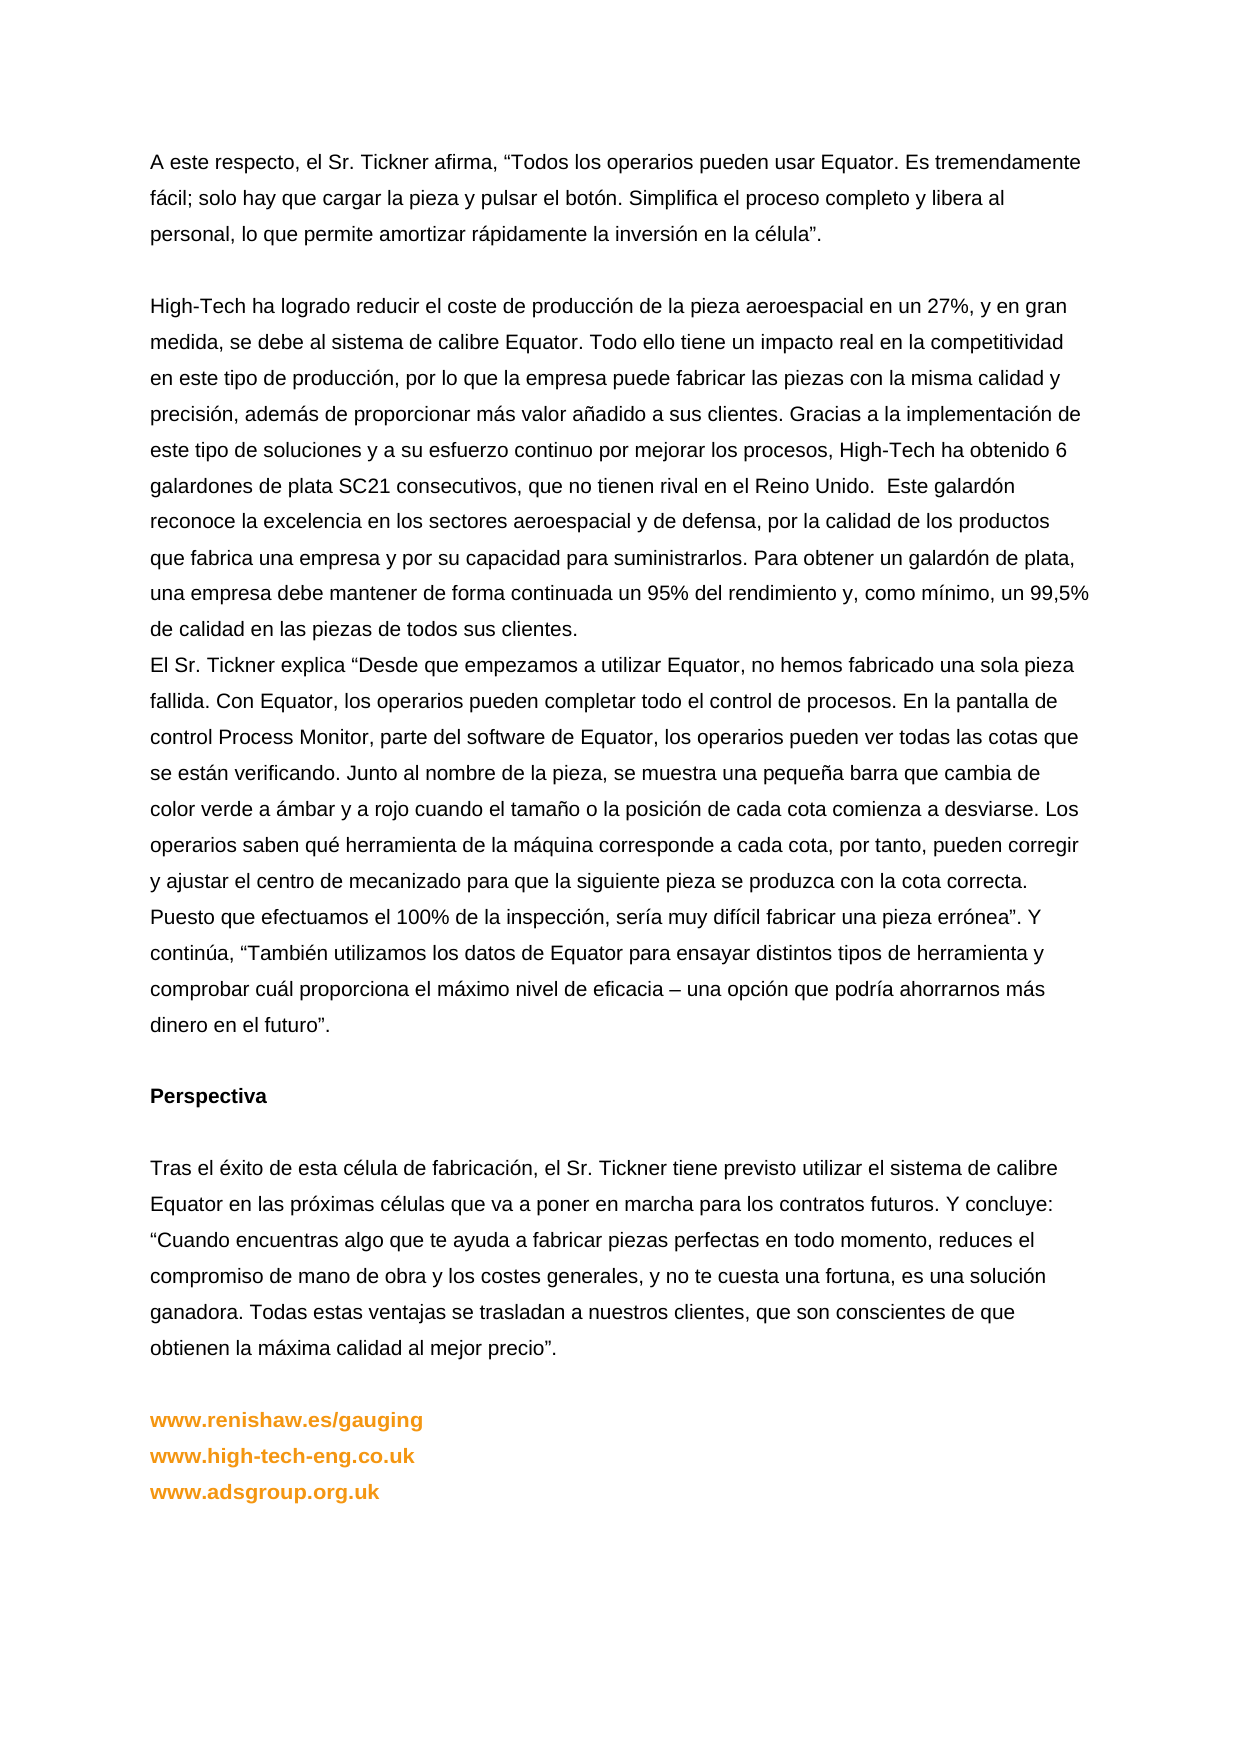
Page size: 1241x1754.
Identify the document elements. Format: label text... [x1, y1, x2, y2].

text www.adsgroup.org.uk [150, 1480, 1090, 1504]
text El Sr. Tickner explica “Desde que empezamos a utilizar Equator, no hemos fabricado una sola pieza fallida. Con Equator, los operarios pueden completar todo el control de procesos. En la pantalla de control Process Monitor, parte del software de Equator, los operarios pueden ver todas las cotas que se están verificando. Junto al nombre de la pieza, se muestra una pequeña barra que cambia de color verde a ámbar y a rojo cuando el tamaño o la posición de cada cota comienza a desviarse. Los operarios saben qué herramienta de la máquina corresponde a cada cota, por tanto, pueden corregir y ajustar el centro de mecanizado para que la siguiente pieza se produzca con la cota correcta. Puesto que efectuamos el 100% de la inspección, sería muy difícil fabricar una pieza errónea”. Y continúa, “También utilizamos los datos de Equator para ensayar distintos tipos de herramienta y comprobar cuál proporciona el máximo nivel de eficacia – una opción que podría ahorrarnos más dinero en el futuro”. [150, 653, 1090, 1036]
text www.renishaw.es/gauging [150, 1408, 1090, 1432]
text www.high-tech-eng.co.uk [150, 1444, 1090, 1468]
text High-Tech ha logrado reducir el coste de producción de la pieza aeroespacial en un 27%, y en gran medida, se debe al sistema de calibre Equator. Todo ello tiene un impacto real en la competitividad en este tipo de producción, por lo que la empresa puede fabricar las piezas con la misma calidad y precisión, además de proporcionar más valor añadido a sus clientes. Gracias a la implementación de este tipo de soluciones y a su esfuerzo continuo por mejorar los procesos, High-Tech ha obtenido 6 galardones de plata SC21 consecutivos, que no tienen rival en el Reino Unido. Este galardón reconoce la excelencia en los sectores aeroespacial y de defensa, por la calidad de los productos que fabrica una empresa y por su capacidad para suministrarlos. Para obtener un galardón de plata, una empresa debe mantener de forma continuada un 95% del rendimiento y, como mínimo, un 99,5% de calidad en las piezas de todos sus clientes. [150, 294, 1090, 641]
text Perspectiva [150, 1084, 1090, 1108]
text Tras el éxito de esta célula de fabricación, el Sr. Tickner tiene previsto utilizar el sistema de calibre Equator en las próximas células que va a poner en marcha para los contratos futuros. Y concluye: “Cuando encuentras algo que te ayuda a fabricar piezas perfectas en todo momento, reduces el compromiso de mano de obra y los costes generales, y no te cuesta una fortuna, es una solución ganadora. Todas estas ventajas se trasladan a nuestros clientes, que son conscientes de que obtienen la máxima calidad al mejor precio”. [150, 1156, 1090, 1360]
text A este respecto, el Sr. Tickner afirma, “Todos los operarios pueden usar Equator. Es tremendamente fácil; solo hay que cargar la pieza y pulsar el botón. Simplifica el proceso completo y libera al personal, lo que permite amortizar rápidamente la inversión en la célula”. [150, 150, 1090, 246]
